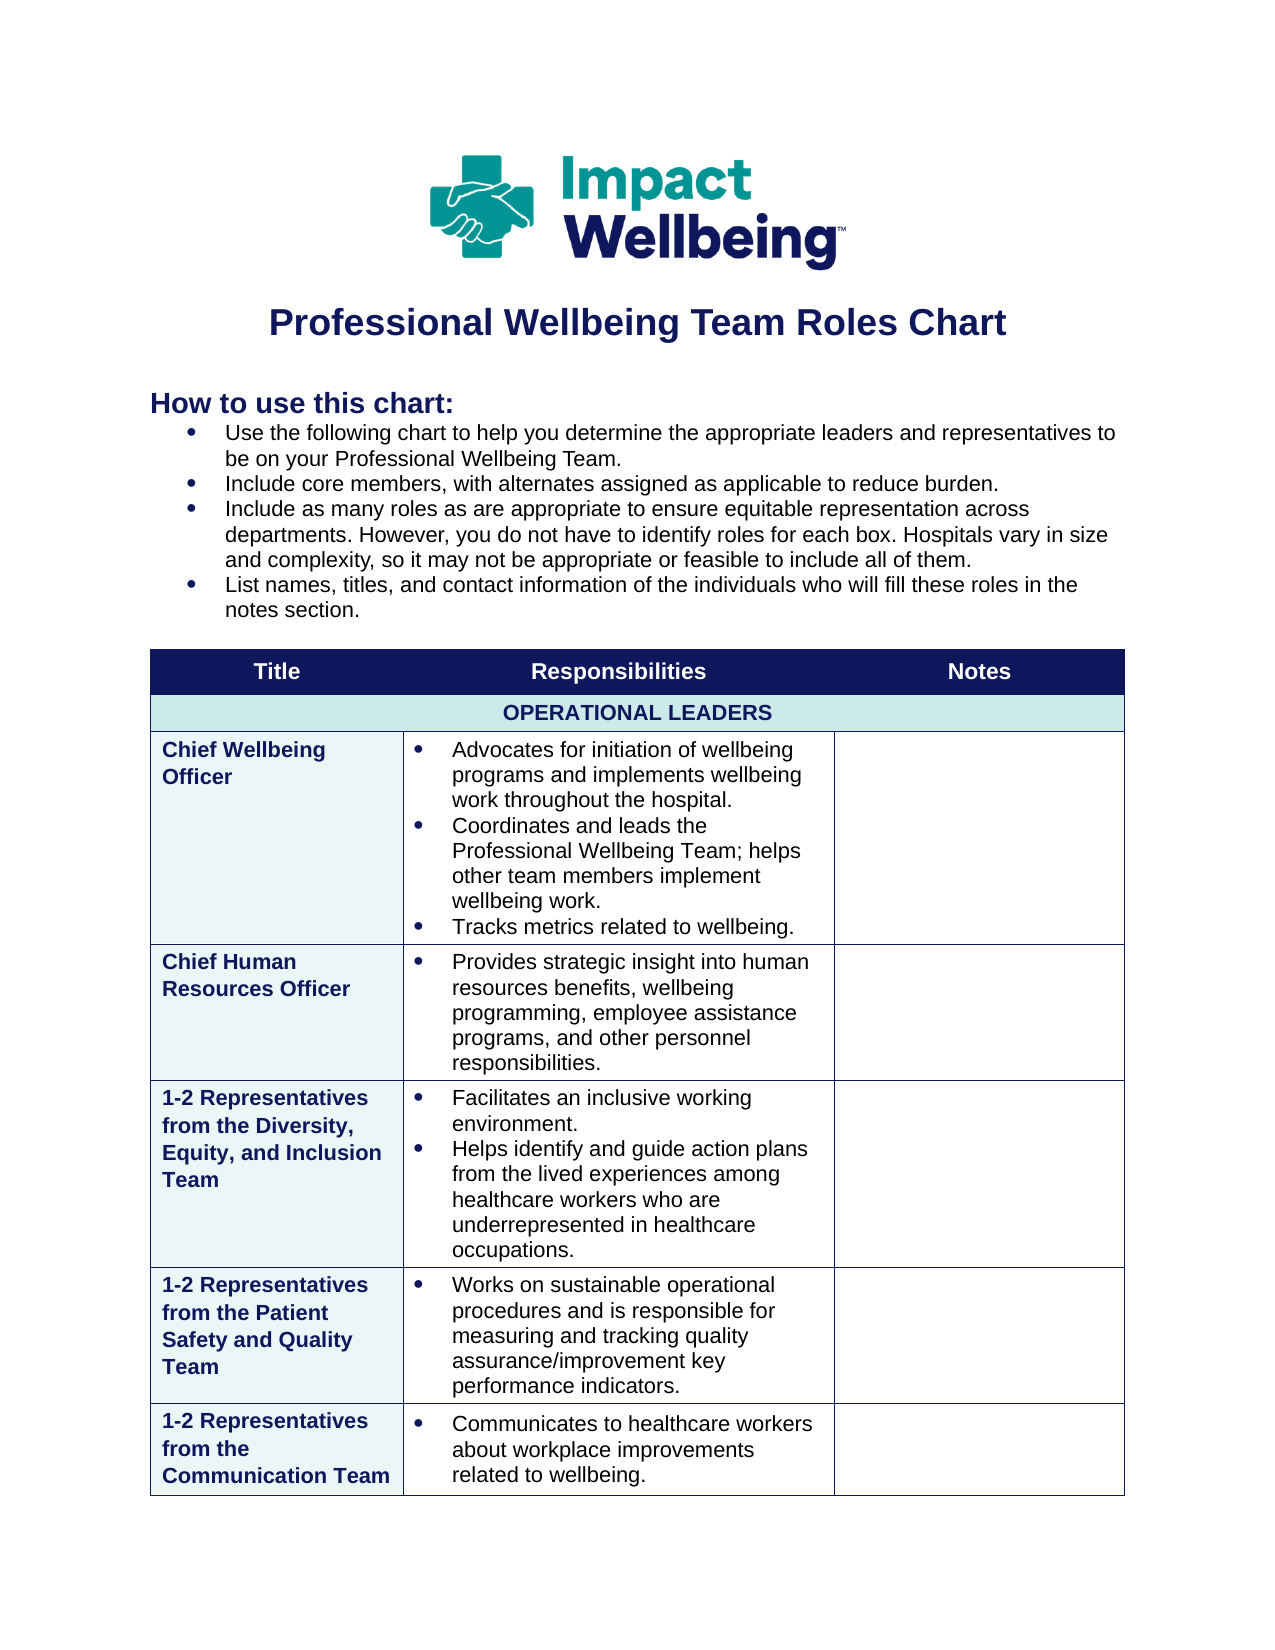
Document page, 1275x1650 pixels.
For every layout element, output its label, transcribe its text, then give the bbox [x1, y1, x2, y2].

table_cell OPERATIONAL LEADERS [151, 695, 1124, 731]
list List names, titles, and contact information of the individuals who will fill these roles in the notes section. [187, 572, 1125, 623]
table_cell [835, 1268, 1124, 1403]
table_cell 1-2 Representatives from the Patient Safety and Quality Team [151, 1268, 403, 1403]
table_cell Advocates for initiation of wellbeing programs and implements wellbeing work throughout the hospital. Coordinates and leads the Professional Wellbeing Team; helps other team members implement wellbeing work. Tracks metrics related to wellbeing. [404, 732, 834, 943]
table_header Title [151, 650, 403, 694]
table_cell Chief Human Resources Officer [151, 945, 403, 1080]
table_cell [835, 1081, 1124, 1267]
list Use the following chart to help you determine the appropriate leaders and representatives to be on your Professional Wellbeing Team. [187, 420, 1125, 471]
table_cell Communicates to healthcare workers about workplace improvements related to wellbeing. [404, 1404, 834, 1494]
table_cell 1-2 Representatives from the Communication Team [151, 1404, 403, 1494]
table_cell Facilitates an inclusive working environment. Helps identify and guide action plans from the lived experiences among healthcare workers who are underrepresented in healthcare occupations. [404, 1081, 834, 1267]
picture [423, 150, 852, 276]
table_cell Chief Wellbeing Officer [151, 732, 403, 943]
table_cell [835, 1404, 1124, 1494]
table_cell Provides strategic insight into human resources benefits, wellbeing programming, employee assistance programs, and other personnel responsibilities. [404, 945, 834, 1080]
table_cell [835, 732, 1124, 943]
list Include core members, with alternates assigned as applicable to reduce burden. [187, 471, 1125, 496]
table_header Responsibilities [404, 650, 834, 694]
table_header Notes [835, 650, 1124, 694]
table_cell [835, 945, 1124, 1080]
text Professional Wellbeing Team Roles Chart [150, 300, 1125, 343]
table_cell 1-2 Representatives from the Diversity, Equity, and Inclusion Team [151, 1081, 403, 1267]
list Include as many roles as are appropriate to ensure equitable representation across departments. However, you do not have to identify roles for each box. Hospitals vary in size and complexity, so it may not be appropriate or feasible to include all of them. [187, 496, 1125, 572]
text How to use this chart: [150, 387, 1125, 420]
table_cell Works on sustainable operational procedures and is responsible for measuring and tracking quality assurance/improvement key performance indicators. [404, 1268, 834, 1403]
